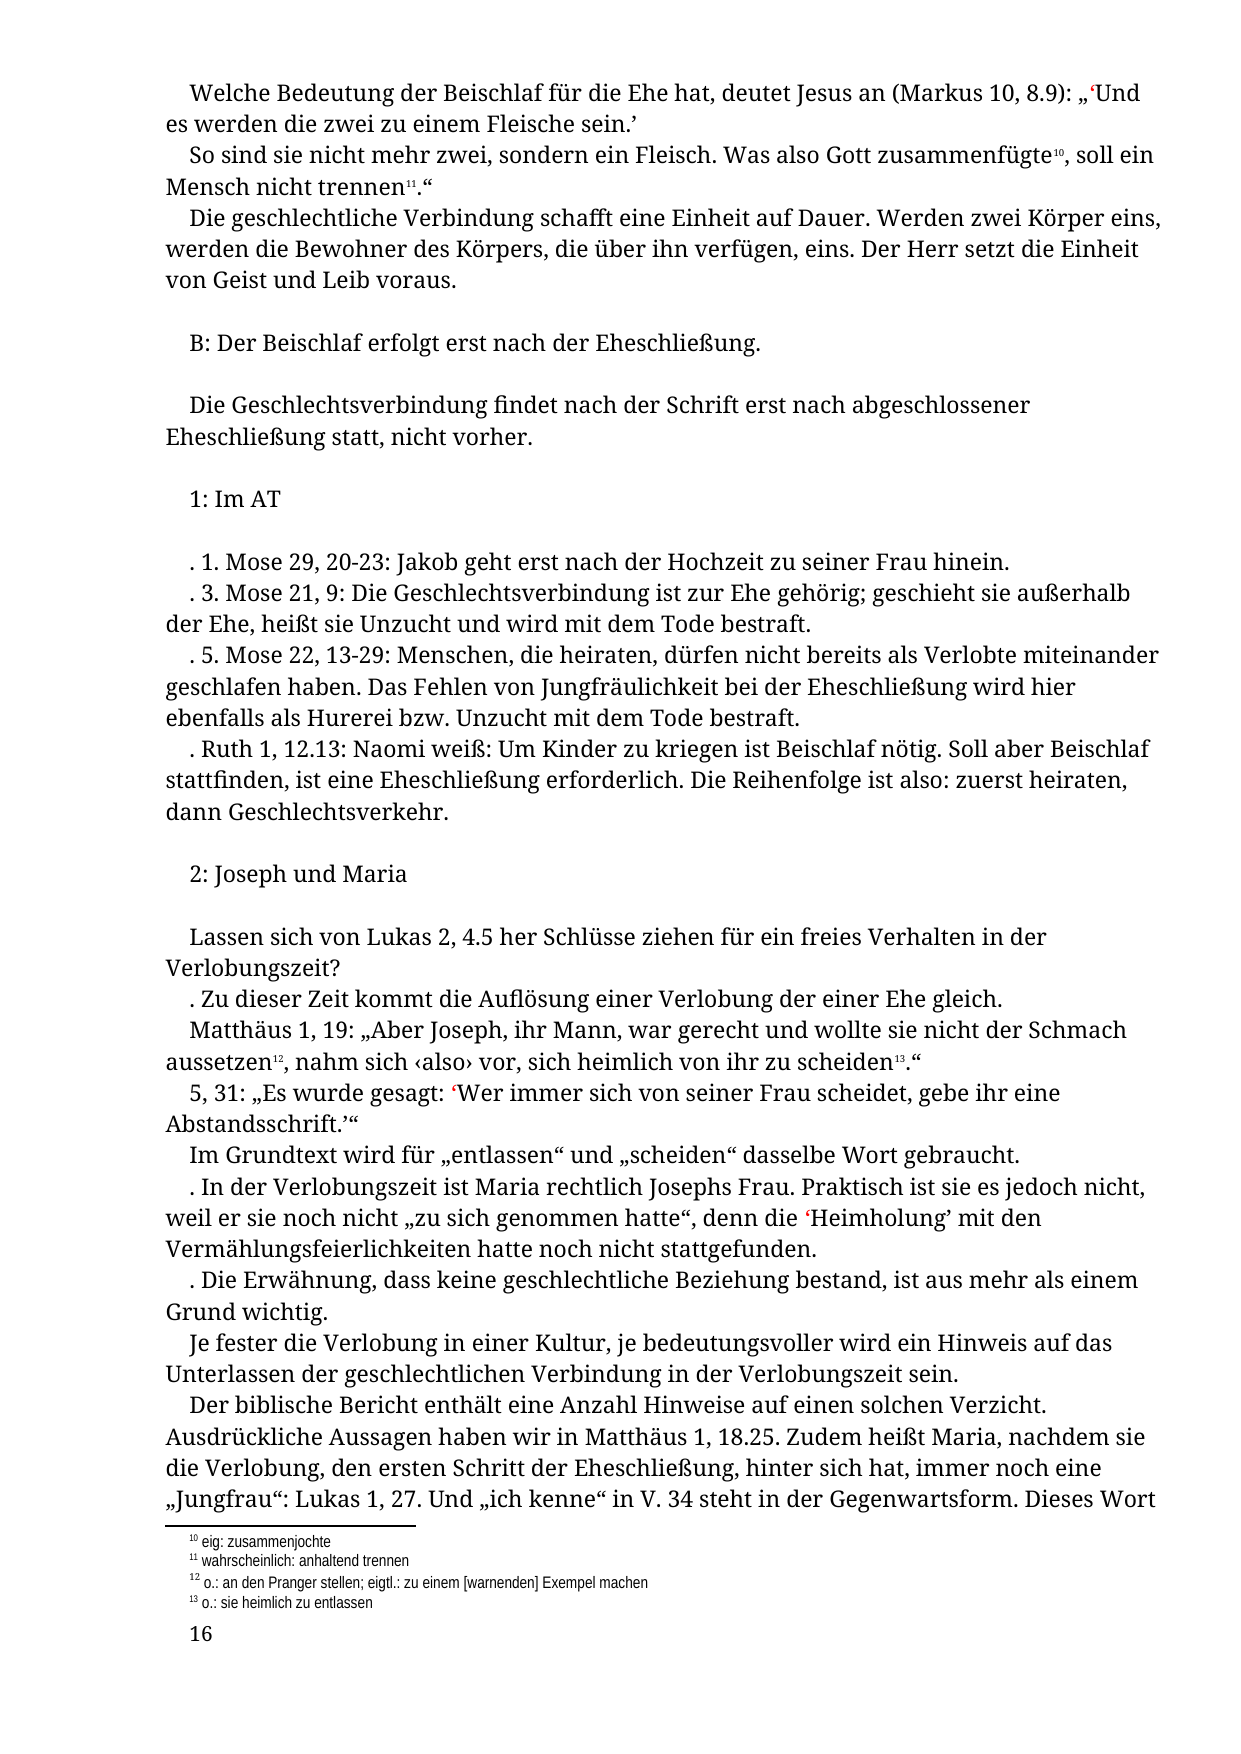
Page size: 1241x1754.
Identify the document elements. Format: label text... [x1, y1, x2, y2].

text Lassen sich von Lukas 2, 4.5 her Schlüsse ziehen für ein freies Verhalten in der Verlobungszeit? [165, 921, 1163, 983]
text B: Der Beischlaf erfolgt erst nach der Eheschließung. [165, 327, 1163, 358]
text . Ruth 1, 12.13: Naomi weiß: Um Kinder zu kriegen ist Beischlaf nötig. Soll aber Beischlaf stattfinden, ist eine Eheschließung erforderlich. Die Reihenfolge ist also: zuerst heiraten, dann Geschlechtsverkehr. [165, 733, 1163, 827]
text Im Grundtext wird für „entlassen“ und „scheiden“ dasselbe Wort gebraucht. [165, 1139, 1163, 1171]
text . Zu dieser Zeit kommt die Auflösung einer Verlobung der einer Ehe gleich. [165, 983, 1163, 1014]
text 2: Joseph und Maria [165, 858, 1163, 889]
text Welche Bedeutung der Beischlaf für die Ehe hat, deutet Jesus an (Markus 10, 8.9): „‘Und es werden die zwei zu einem Fleische sein.’ [165, 77, 1163, 139]
text 1: Im AT [165, 483, 1163, 514]
text So sind sie nicht mehr zwei, sondern ein Fleisch. Was also Gott zusammenfügte, soll ein Mensch nicht trennen.“ [165, 139, 1163, 202]
text . 1. Mose 29, 20-23: Jakob geht erst nach der Hochzeit zu seiner Frau hinein. [165, 546, 1163, 577]
text Je fester die Verlobung in einer Kultur, je bedeutungsvoller wird ein Hinweis auf das Unterlassen der geschlechtlichen Verbindung in der Verlobungszeit sein. [165, 1327, 1163, 1389]
text . In der Verlobungszeit ist Maria rechtlich Josephs Frau. Praktisch ist sie es jedoch nicht, weil er sie noch nicht „zu sich genommen hatte“, denn die ‘Heimholung’ mit den Vermählungsfeierlichkeiten hatte noch nicht stattgefunden. [165, 1171, 1163, 1264]
text Die Geschlechtsverbindung findet nach der Schrift erst nach abgeschlossener Eheschließung statt, nicht vorher. [165, 389, 1163, 452]
text Die geschlechtliche Verbindung schafft eine Einheit auf Dauer. Werden zwei Körper eins, werden die Bewohner des Körpers, die über ihn verfügen, eins. Der Herr setzt die Einheit von Geist und Leib voraus. [165, 202, 1163, 296]
text . Die Erwähnung, dass keine geschlechtliche Beziehung bestand, ist aus mehr als einem Grund wichtig. [165, 1264, 1163, 1327]
text . 3. Mose 21, 9: Die Geschlechtsverbindung ist zur Ehe gehörig; geschieht sie außerhalb der Ehe, heißt sie Unzucht und wird mit dem Tode bestraft. [165, 577, 1163, 639]
text Matthäus 1, 19: „Aber Joseph, ihr Mann, war gerecht und wollte sie nicht der Schmach aussetzen, nahm sich ‹also› vor, sich heimlich von ihr zu scheiden.“ [165, 1014, 1163, 1077]
text 5, 31: „Es wurde gesagt: ‘Wer immer sich von seiner Frau scheidet, gebe ihr eine Abstandsschrift.’“ [165, 1077, 1163, 1139]
text . 5. Mose 22, 13-29: Menschen, die heiraten, dürfen nicht bereits als Verlobte miteinander geschlafen haben. Das Fehlen von Jungfräulichkeit bei der Eheschließung wird hier ebenfalls als Hurerei bzw. Unzucht mit dem Tode bestraft. [165, 639, 1163, 733]
